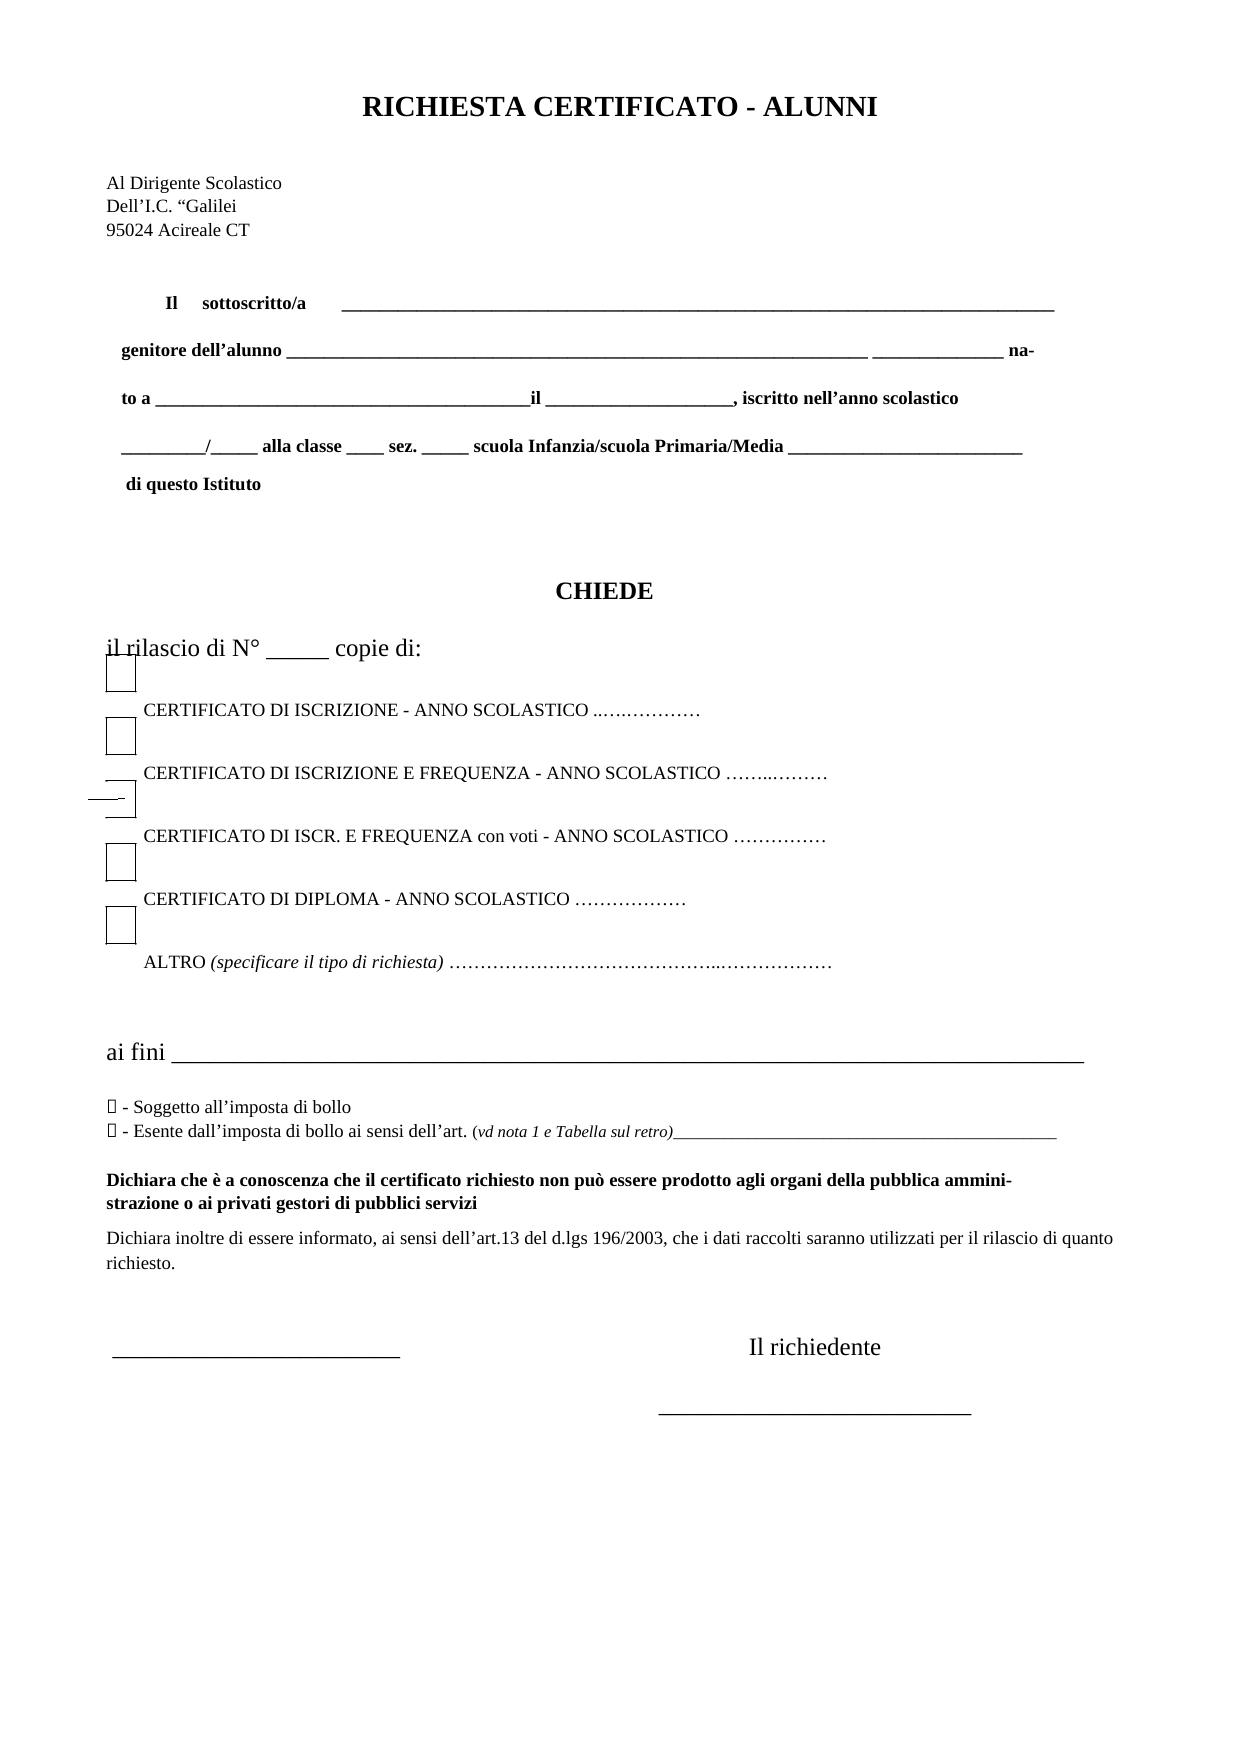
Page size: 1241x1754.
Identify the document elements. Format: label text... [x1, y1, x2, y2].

text RICHIESTA CERTIFICATO - ALUNNI [362, 96, 1240, 122]
text  - Esente dall’imposta di bollo ai sensi dell’art. (vd nota 1 e Tabella sul retro)______________________________________________ [106, 1118, 1240, 1142]
text Il [165, 295, 201, 313]
text genitore dell’alunno ______________________________________________________________ ______________ na- [121, 338, 1240, 361]
text ai fini _________________________________________________________________________ [106, 1043, 1240, 1065]
text _________________________ [658, 1394, 1240, 1417]
text to a ________________________________________il ____________________, iscritto nell’anno scolastico [121, 386, 1240, 409]
text CHIEDE [555, 582, 1240, 604]
text strazione o ai privati gestori di pubblici servizi [106, 1190, 1240, 1214]
text Dichiara inoltre di essere informato, ai sensi dell’art.13 del d.lgs 196/2003, che i dati raccolti saranno utilizzati per il rilascio di quanto [106, 1214, 1240, 1252]
text Al Dirigente Scolastico [106, 174, 1240, 193]
text CERTIFICATO DI ISCRIZIONE - ANNO SCOLASTICO ..….………… [143, 698, 1240, 721]
text sottoscritto/a [202, 295, 341, 313]
text CERTIFICATO DI ISCRIZIONE E FREQUENZA - ANNO SCOLASTICO ……..……… [143, 761, 1240, 784]
text _________/_____ alla classe ____ sez. _____ scuola Infanzia/scuola Primaria/Media _________________________ [121, 438, 1240, 457]
text 95024 Acireale CT [106, 217, 1240, 241]
text CERTIFICATO DI ISCR. E FREQUENZA con voti - ANNO SCOLASTICO …………… [143, 824, 1240, 847]
text Dichiara che è a conoscenza che il certificato richiesto non può essere prodotto agli organi della pubblica ammini- [106, 1172, 1240, 1190]
text di questo Istituto [121, 475, 1240, 494]
text  - Soggetto all’imposta di bollo [106, 1095, 1240, 1118]
text richiesto. [106, 1252, 1240, 1274]
text Dell’I.C. “Galilei [106, 193, 1240, 217]
text _______________________ [112, 1337, 657, 1360]
text ____________________________________________________________________________ [342, 295, 1240, 313]
text il rilascio di N° _____ copie di: [106, 638, 1240, 661]
text ALTRO (specificare il tipo di richiesta) ……………………………………..……………… [143, 950, 1240, 973]
text CERTIFICATO DI DIPLOMA - ANNO SCOLASTICO ……………… [143, 887, 1240, 910]
text Il richiedente [748, 1337, 1240, 1359]
